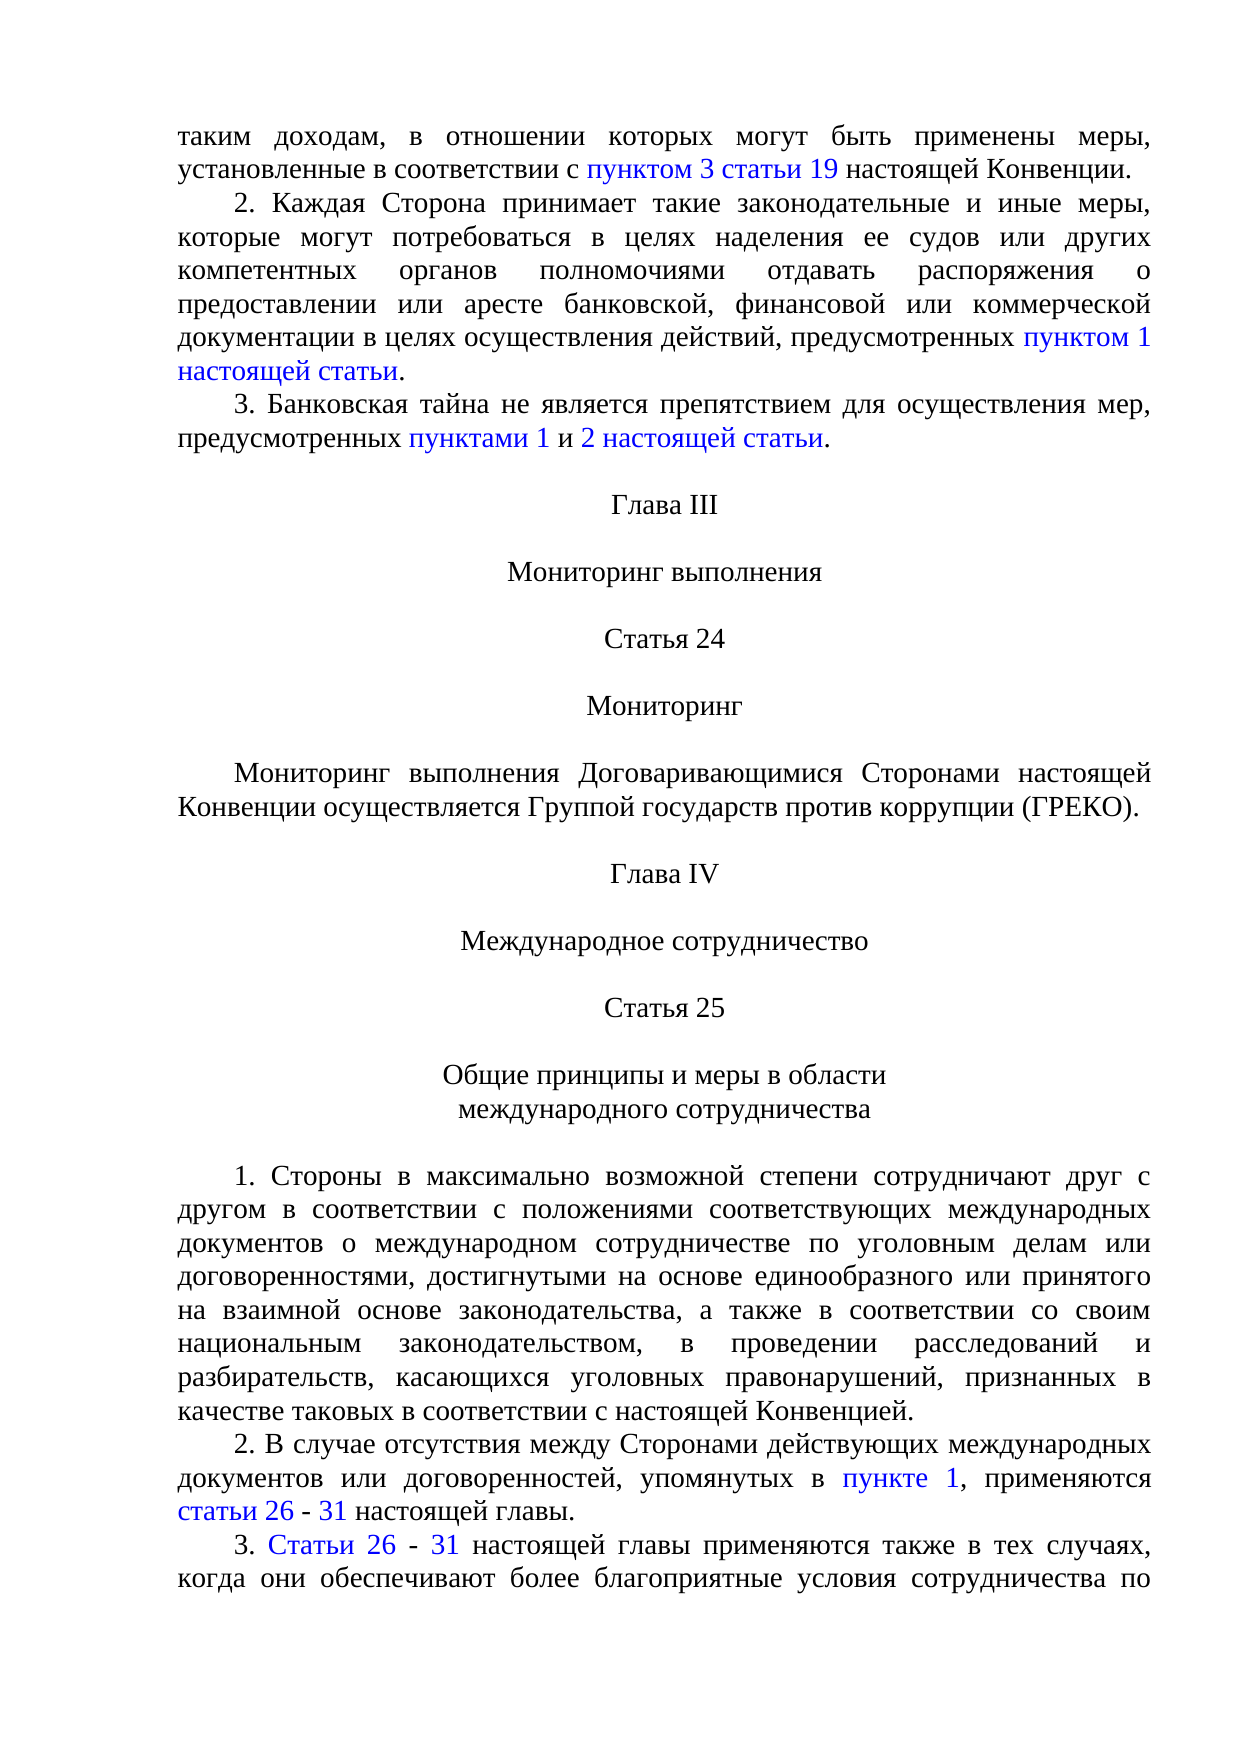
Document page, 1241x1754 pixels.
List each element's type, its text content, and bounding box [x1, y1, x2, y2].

text Глава IV [177, 856, 1152, 889]
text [177, 118, 1152, 185]
text Глава III [177, 487, 1152, 521]
text Мониторинг выполнения Договаривающимися Сторонами настоящей Конвенции осуществляется Группой государств против коррупции (ГРЕКО). [177, 755, 1152, 822]
text 1. Стороны в максимально возможной степени сотрудничают друг с другом в соответствии с положениями соответствующих международных документов о международном сотрудничестве по уголовным делам или договоренностями, достигнутыми на основе единообразного или принятого на взаимной основе законодательства, а также в соответствии со своим национальным законодательством, в проведении расследований и разбирательств, касающихся уголовных правонарушений, признанных в качестве таковых в соответствии с настоящей Конвенцией. [177, 1158, 1152, 1426]
text 3. Банковская тайна не является препятствием для осуществления мер, предусмотренных пунктами 1 и 2 настоящей статьи. [177, 386, 1152, 453]
text 2. Каждая Сторона принимает такие законодательные и иные меры, которые могут потребоваться в целях наделения ее судов или других компетентных органов полномочиями отдавать распоряжения о предоставлении или аресте банковской, финансовой или коммерческой документации в целях осуществления действий, предусмотренных пунктом 1 настоящей статьи. [177, 185, 1152, 386]
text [177, 1527, 1152, 1594]
text Общие принципы и меры в области [177, 1057, 1152, 1091]
text Статья 25 [177, 990, 1152, 1024]
text международного сотрудничества [177, 1091, 1152, 1124]
text Мониторинг выполнения [177, 554, 1152, 588]
text Международное сотрудничество [177, 923, 1152, 957]
text Статья 24 [177, 621, 1152, 655]
text Мониторинг [177, 688, 1152, 722]
text 2. В случае отсутствия между Сторонами действующих международных документов или договоренностей, упомянутых в пункте 1, применяются статьи 26 - 31 настоящей главы. [177, 1426, 1152, 1527]
